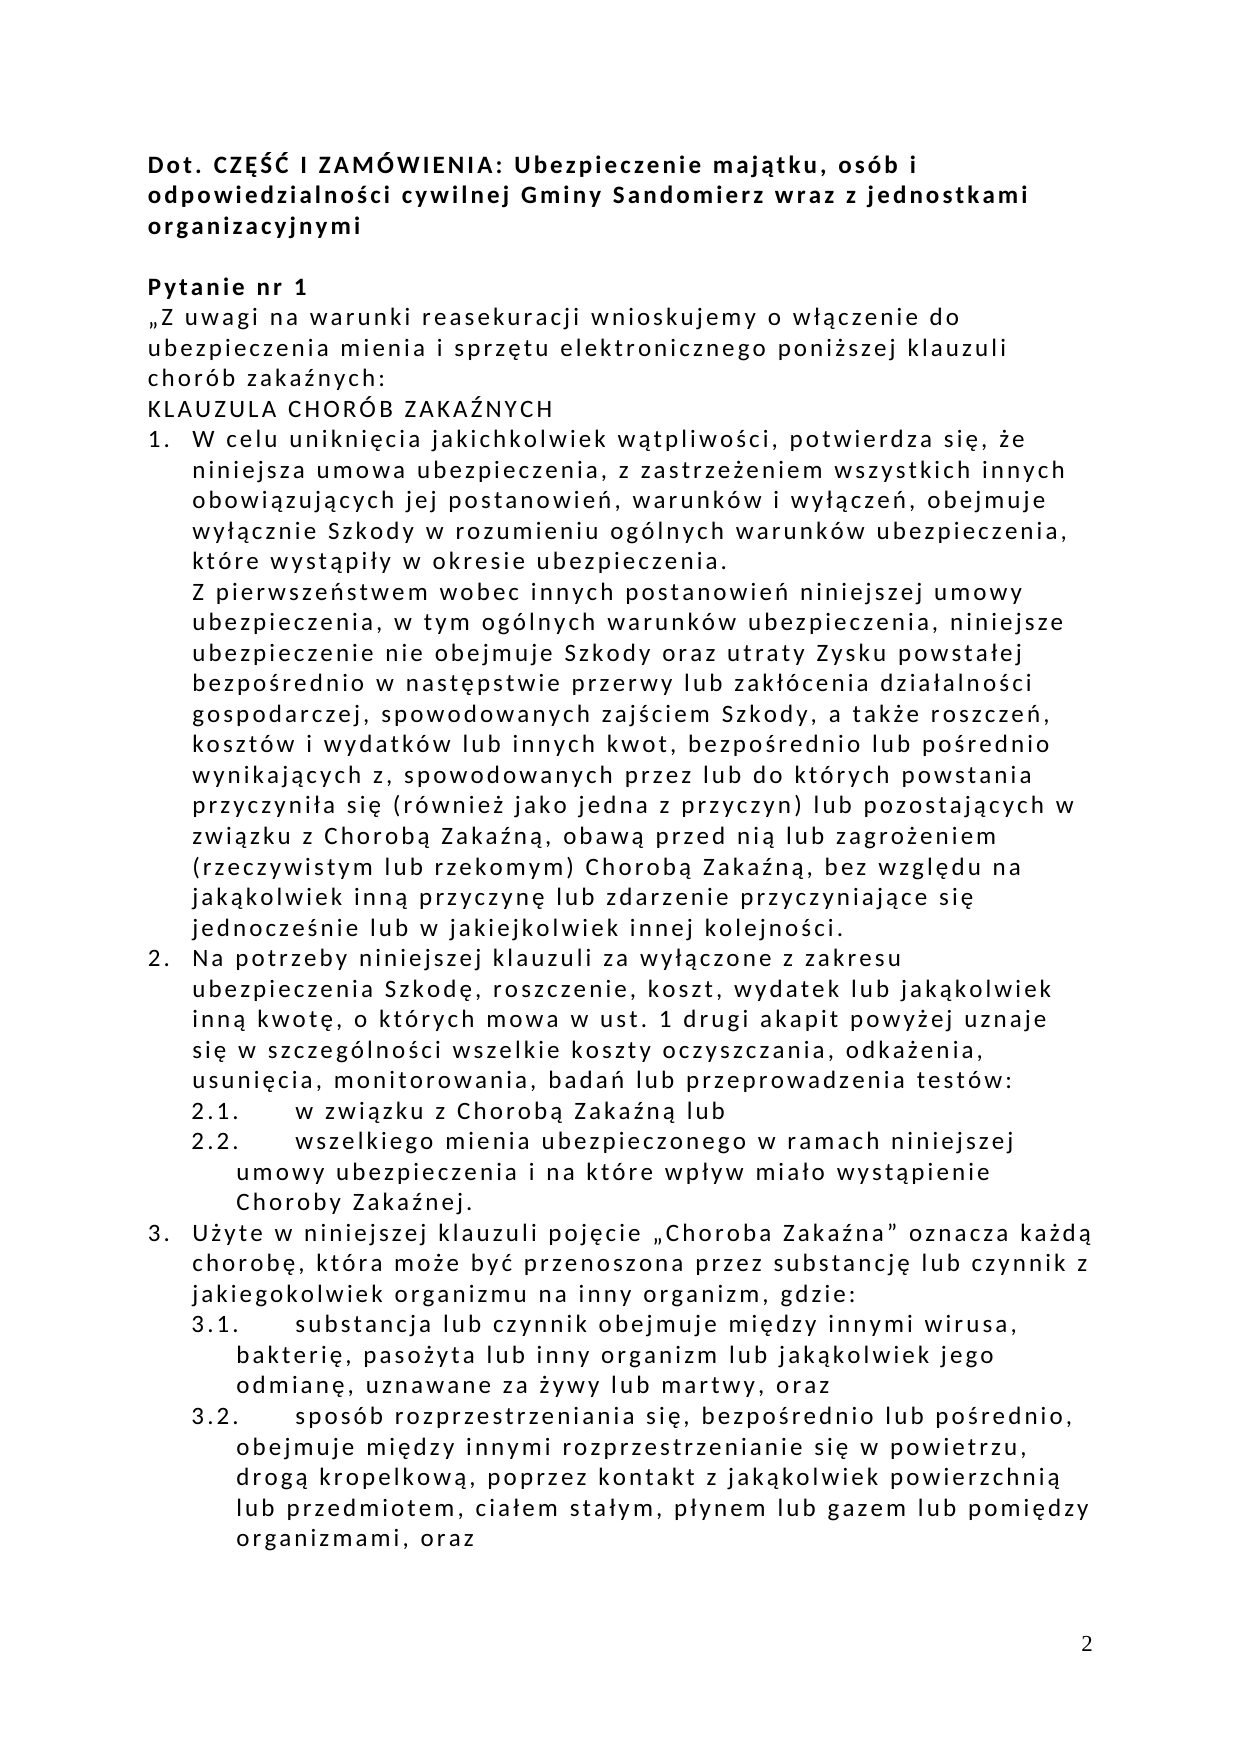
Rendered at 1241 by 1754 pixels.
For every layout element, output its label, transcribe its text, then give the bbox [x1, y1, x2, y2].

text KLAUZULA CHORÓB ZAKAŹNYCH [148, 393, 1093, 423]
list w związku z Chorobą Zakaźną lub [191, 1095, 1093, 1125]
list substancja lub czynnik obejmuje między innymi wirusa, bakterię, pasożyta lub inny organizm lub jakąkolwiek jego odmianę, uznawane za żywy lub martwy, oraz [191, 1308, 1093, 1400]
list sposób rozprzestrzeniania się, bezpośrednio lub pośrednio, obejmuje między innymi rozprzestrzenianie się w powietrzu, drogą kropelkową, poprzez kontakt z jakąkolwiek powierzchnią lub przedmiotem, ciałem stałym, płynem lub gazem lub pomiędzy organizmami, oraz [191, 1400, 1093, 1553]
text Dot. CZĘŚĆ I ZAMÓWIENIA: Ubezpieczenie majątku, osób i odpowiedzialności cywilnej Gminy Sandomierz wraz z jednostkami organizacyjnymi [148, 149, 1093, 240]
text Pytanie nr 1 [148, 271, 1093, 301]
list Użyte w niniejszej klauzuli pojęcie „Choroba Zakaźna” oznacza każdą chorobę, która może być przenoszona przez substancję lub czynnik z jakiegokolwiek organizmu na inny organizm, gdzie: [148, 1217, 1093, 1308]
text „Z uwagi na warunki reasekuracji wnioskujemy o włączenie do ubezpieczenia mienia i sprzętu elektronicznego poniższej klauzuli chorób zakaźnych: [148, 301, 1093, 393]
text Z pierwszeństwem wobec innych postanowień niniejszej umowy ubezpieczenia, w tym ogólnych warunków ubezpieczenia, niniejsze ubezpieczenie nie obejmuje Szkody oraz utraty Zysku powstałej bezpośrednio w następstwie przerwy lub zakłócenia działalności gospodarczej, spowodowanych zajściem Szkody, a także roszczeń, kosztów i wydatków lub innych kwot, bezpośrednio lub pośrednio wynikających z, spowodowanych przez lub do których powstania przyczyniła się (również jako jedna z przyczyn) lub pozostających w związku z Chorobą Zakaźną, obawą przed nią lub zagrożeniem (rzeczywistym lub rzekomym) Chorobą Zakaźną, bez względu na jakąkolwiek inną przyczynę lub zdarzenie przyczyniające się jednocześnie lub w jakiejkolwiek innej kolejności. [192, 576, 1093, 942]
list wszelkiego mienia ubezpieczonego w ramach niniejszej umowy ubezpieczenia i na które wpływ miało wystąpienie Choroby Zakaźnej. [191, 1125, 1093, 1217]
list Na potrzeby niniejszej klauzuli za wyłączone z zakresu ubezpieczenia Szkodę, roszczenie, koszt, wydatek lub jakąkolwiek inną kwotę, o których mowa w ust. 1 drugi akapit powyżej uznaje się w szczególności wszelkie koszty oczyszczania, odkażenia, usunięcia, monitorowania, badań lub przeprowadzenia testów: [148, 942, 1093, 1095]
list W celu uniknięcia jakichkolwiek wątpliwości, potwierdza się, że niniejsza umowa ubezpieczenia, z zastrzeżeniem wszystkich innych obowiązujących jej postanowień, warunków i wyłączeń, obejmuje wyłącznie Szkody w rozumieniu ogólnych warunków ubezpieczenia, które wystąpiły w okresie ubezpieczenia. [148, 423, 1093, 576]
